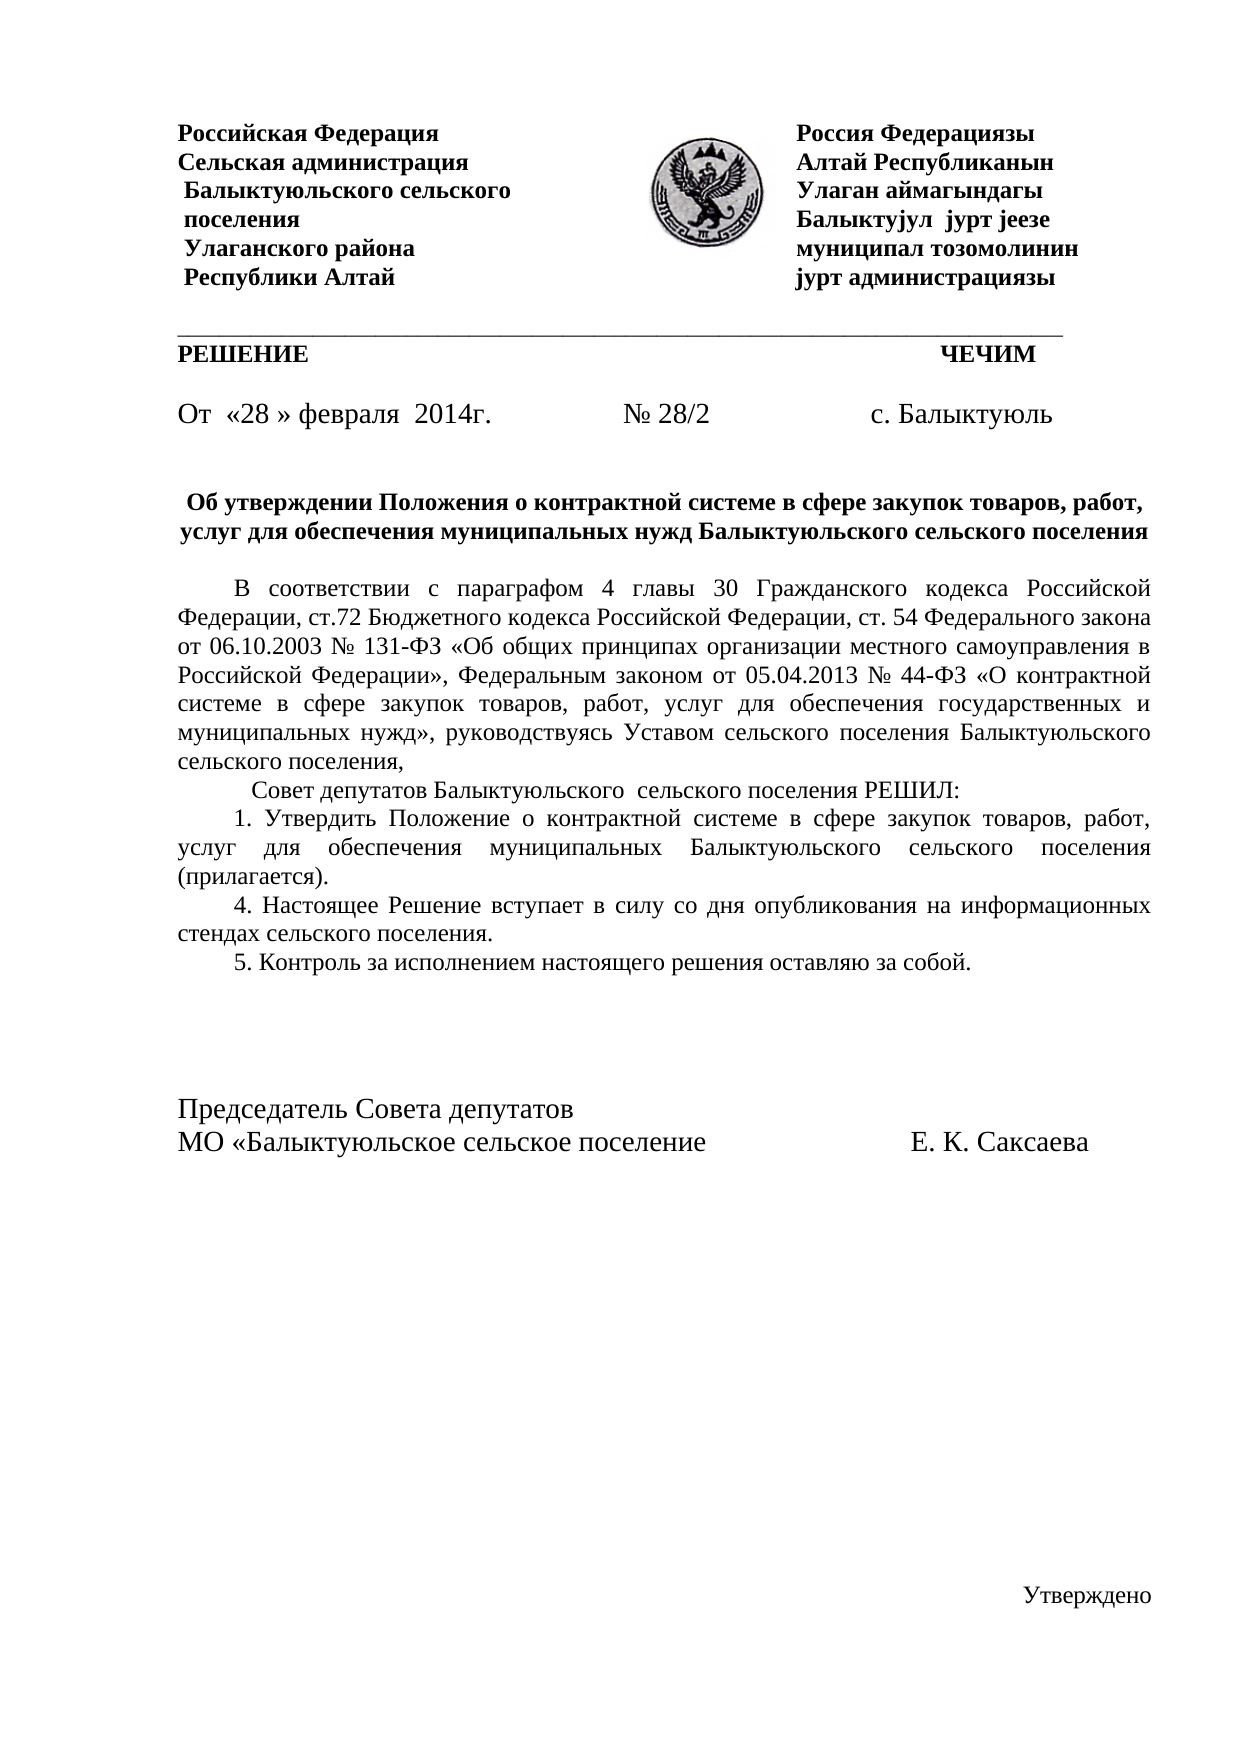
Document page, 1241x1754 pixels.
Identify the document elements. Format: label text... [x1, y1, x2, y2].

text РЕШЕНИЕ ЧЕЧИМ [177, 339, 1152, 367]
text МО «Балыктуюльское сельское поселение Е. К. Саксаева [177, 1124, 1152, 1158]
text От «28 » февраля 2014г. № 28/2 с. Балыктуюль [177, 396, 1152, 430]
text Председатель Совета депутатов [177, 1091, 1152, 1124]
subtitle поселения Балыктуjул jурт jеезе [177, 204, 646, 233]
text 4. Настоящее Решение вступает в силу со дня опубликования на информационных стендах сельского поселения. [177, 890, 1152, 947]
subtitle Балыктуюльского сельского Улаган аймагындагы [177, 176, 646, 204]
text 1. Утвердить Положение о контрактной системе в сфере закупок товаров, работ, услуг для обеспечения муниципальных Балыктуюльского сельского поселения (прилагается). [177, 803, 1152, 890]
text В соответствии с параграфом 4 главы 30 Гражданского кодекса Российской Федерации, ст.72 Бюджетного кодекса Российской Федерации, ст. 54 Федерального закона от 06.10.2003 № 131-ФЗ «Об общих принципах организации местного самоуправления в Российской Федерации», Федеральным законом от 05.04.2013 № 44-ФЗ «О контрактной системе в сфере закупок товаров, работ, услуг для обеспечения государственных и муниципальных нужд», руководствуясь Уставом сельского поселения Балыктуюльского сельского поселения, [177, 573, 1152, 775]
text Об утверждении Положения о контрактной системе в сфере закупок товаров, работ, услуг для обеспечения муниципальных нужд Балыктуюльского сельского поселения [177, 487, 1152, 545]
text Совет депутатов Балыктуюльского сельского поселения РЕШИЛ: [177, 775, 1152, 803]
subtitle Улаганского района муниципал тозомолинин [177, 233, 1152, 262]
text _____________________________________________________________________________________ [177, 315, 1152, 339]
text Утверждено [177, 1580, 1152, 1608]
text Сельская администрация Алтай Республиканын [778, 147, 1167, 176]
text 5. Контроль за исполнением настоящего решения оставляю за собой. [177, 947, 1152, 976]
text Российская Федерация Россия Федерациязы [177, 118, 1167, 147]
text Сельская администрация Алтай Республиканын [177, 147, 646, 176]
text Республики Алтай jурт администрациязы [177, 262, 1152, 291]
subtitle Балыктуюльского сельского Улаган аймагындагы [778, 176, 1152, 204]
subtitle поселения Балыктуjул jурт jеезе [778, 204, 1152, 233]
picture [646, 137, 778, 259]
